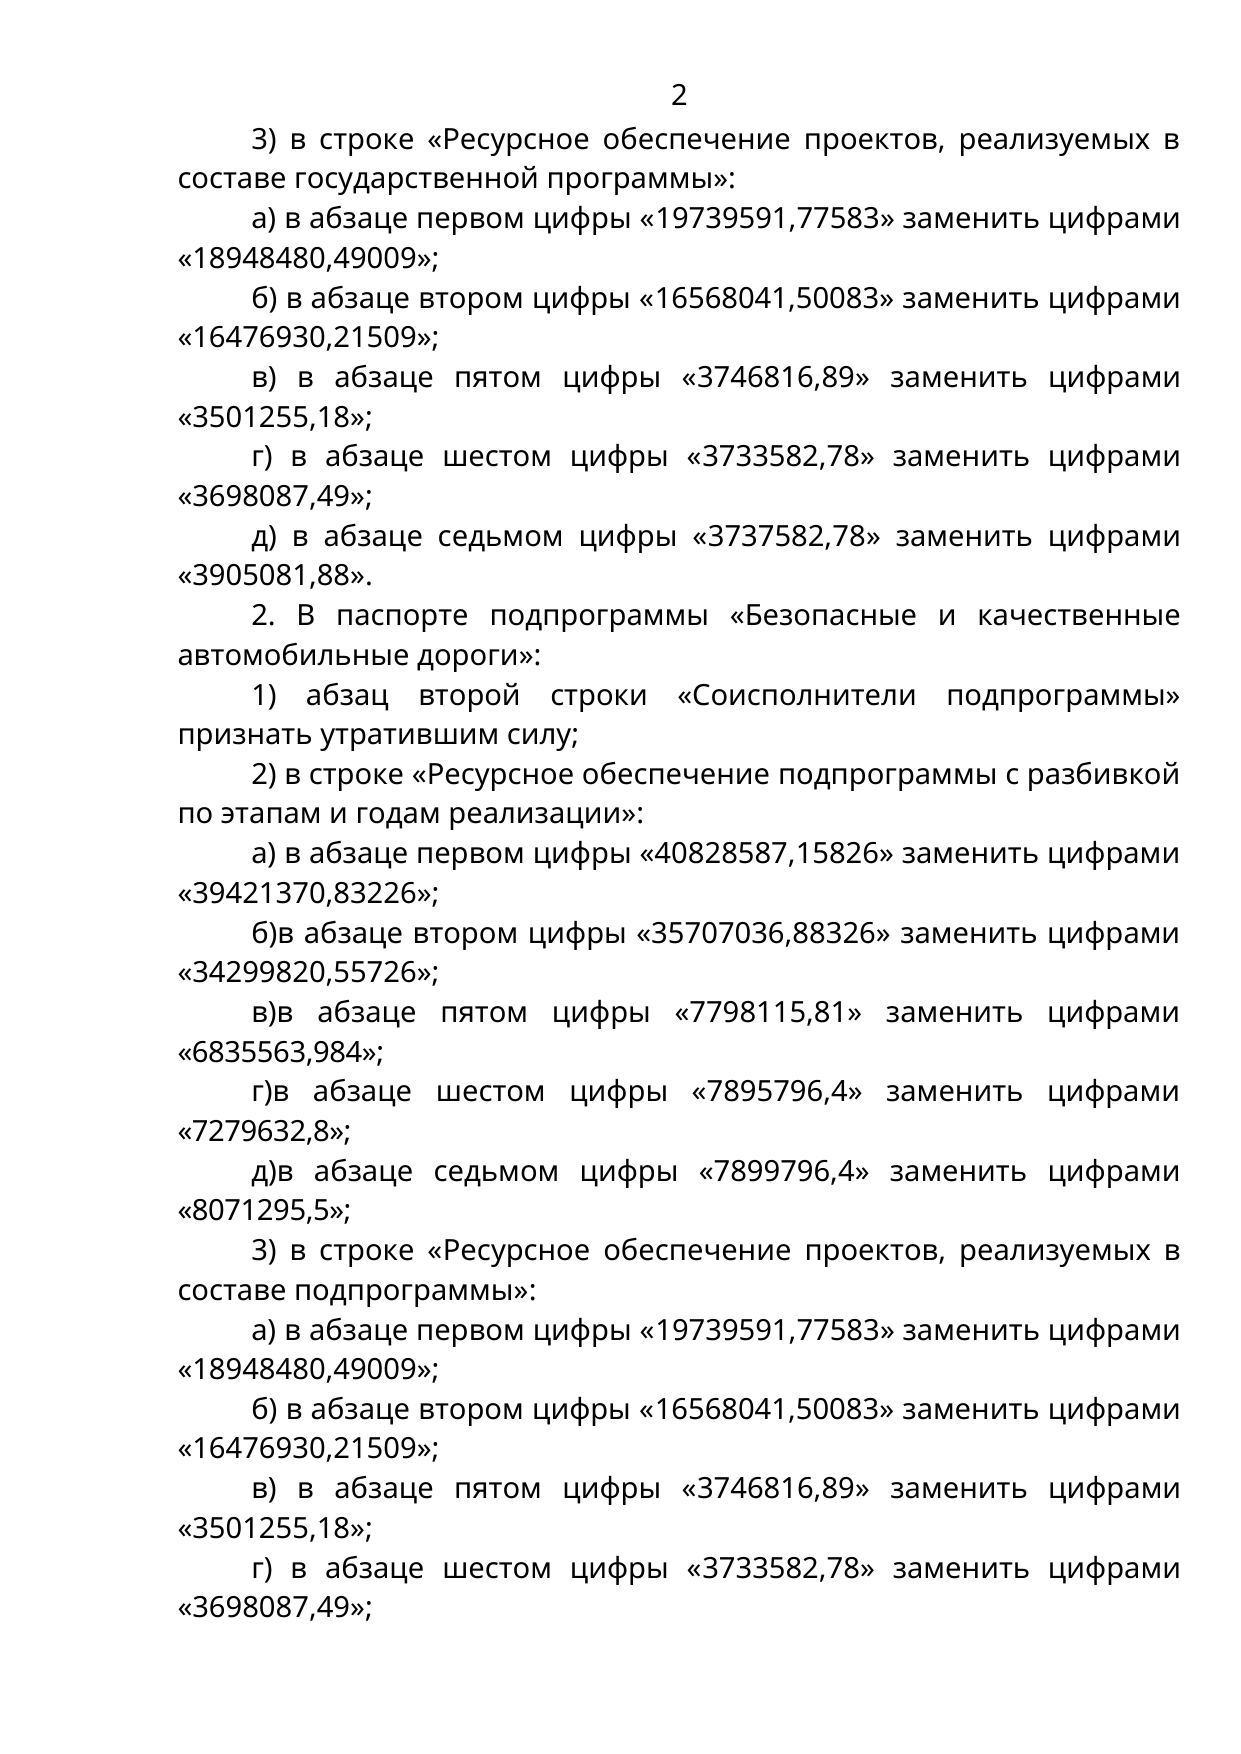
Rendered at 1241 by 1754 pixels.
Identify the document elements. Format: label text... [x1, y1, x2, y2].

text 3) в строке «Ресурсное обеспечение проектов, реализуемых в составе подпрограммы»: [177, 1229, 1181, 1309]
text а) в абзаце первом цифры «40828587,15826» заменить цифрами «39421370,83226»; [177, 832, 1181, 912]
text д) в абзаце седьмом цифры «3737582,78» заменить цифрами «3905081,88». [177, 515, 1181, 594]
text а) в абзаце первом цифры «19739591,77583» заменить цифрами «18948480,49009»; [177, 197, 1181, 277]
text б) в абзаце втором цифры «16568041,50083» заменить цифрами «16476930,21509»; [177, 277, 1181, 356]
text 2. В паспорте подпрограммы «Безопасные и качественные автомобильные дороги»: [177, 594, 1181, 674]
text г) в абзаце шестом цифры «3733582,78» заменить цифрами «3698087,49»; [177, 1547, 1181, 1626]
text в) в абзаце пятом цифры «3746816,89» заменить цифрами «3501255,18»; [177, 1467, 1181, 1547]
text б) в абзаце втором цифры «16568041,50083» заменить цифрами «16476930,21509»; [177, 1388, 1181, 1467]
text б)в абзаце втором цифры «35707036,88326» заменить цифрами «34299820,55726»; [177, 912, 1181, 991]
text 3) в строке «Ресурсное обеспечение проектов, реализуемых в составе государственной программы»: [177, 118, 1181, 197]
text в) в абзаце пятом цифры «3746816,89» заменить цифрами «3501255,18»; [177, 356, 1181, 436]
text г)в абзаце шестом цифры «7895796,4» заменить цифрами «7279632,8»; [177, 1071, 1181, 1150]
text в)в абзаце пятом цифры «7798115,81» заменить цифрами «6835563,984»; [177, 991, 1181, 1071]
text а) в абзаце первом цифры «19739591,77583» заменить цифрами «18948480,49009»; [177, 1309, 1181, 1388]
text 1) абзац второй строки «Соисполнители подпрограммы» признать утратившим силу; [177, 674, 1181, 753]
text д)в абзаце седьмом цифры «7899796,4» заменить цифрами «8071295,5»; [177, 1150, 1181, 1229]
text г) в абзаце шестом цифры «3733582,78» заменить цифрами «3698087,49»; [177, 436, 1181, 515]
list 2) в строке «Ресурсное обеспечение подпрограммы с разбивкой по этапам и годам реализации»: [177, 753, 1181, 832]
